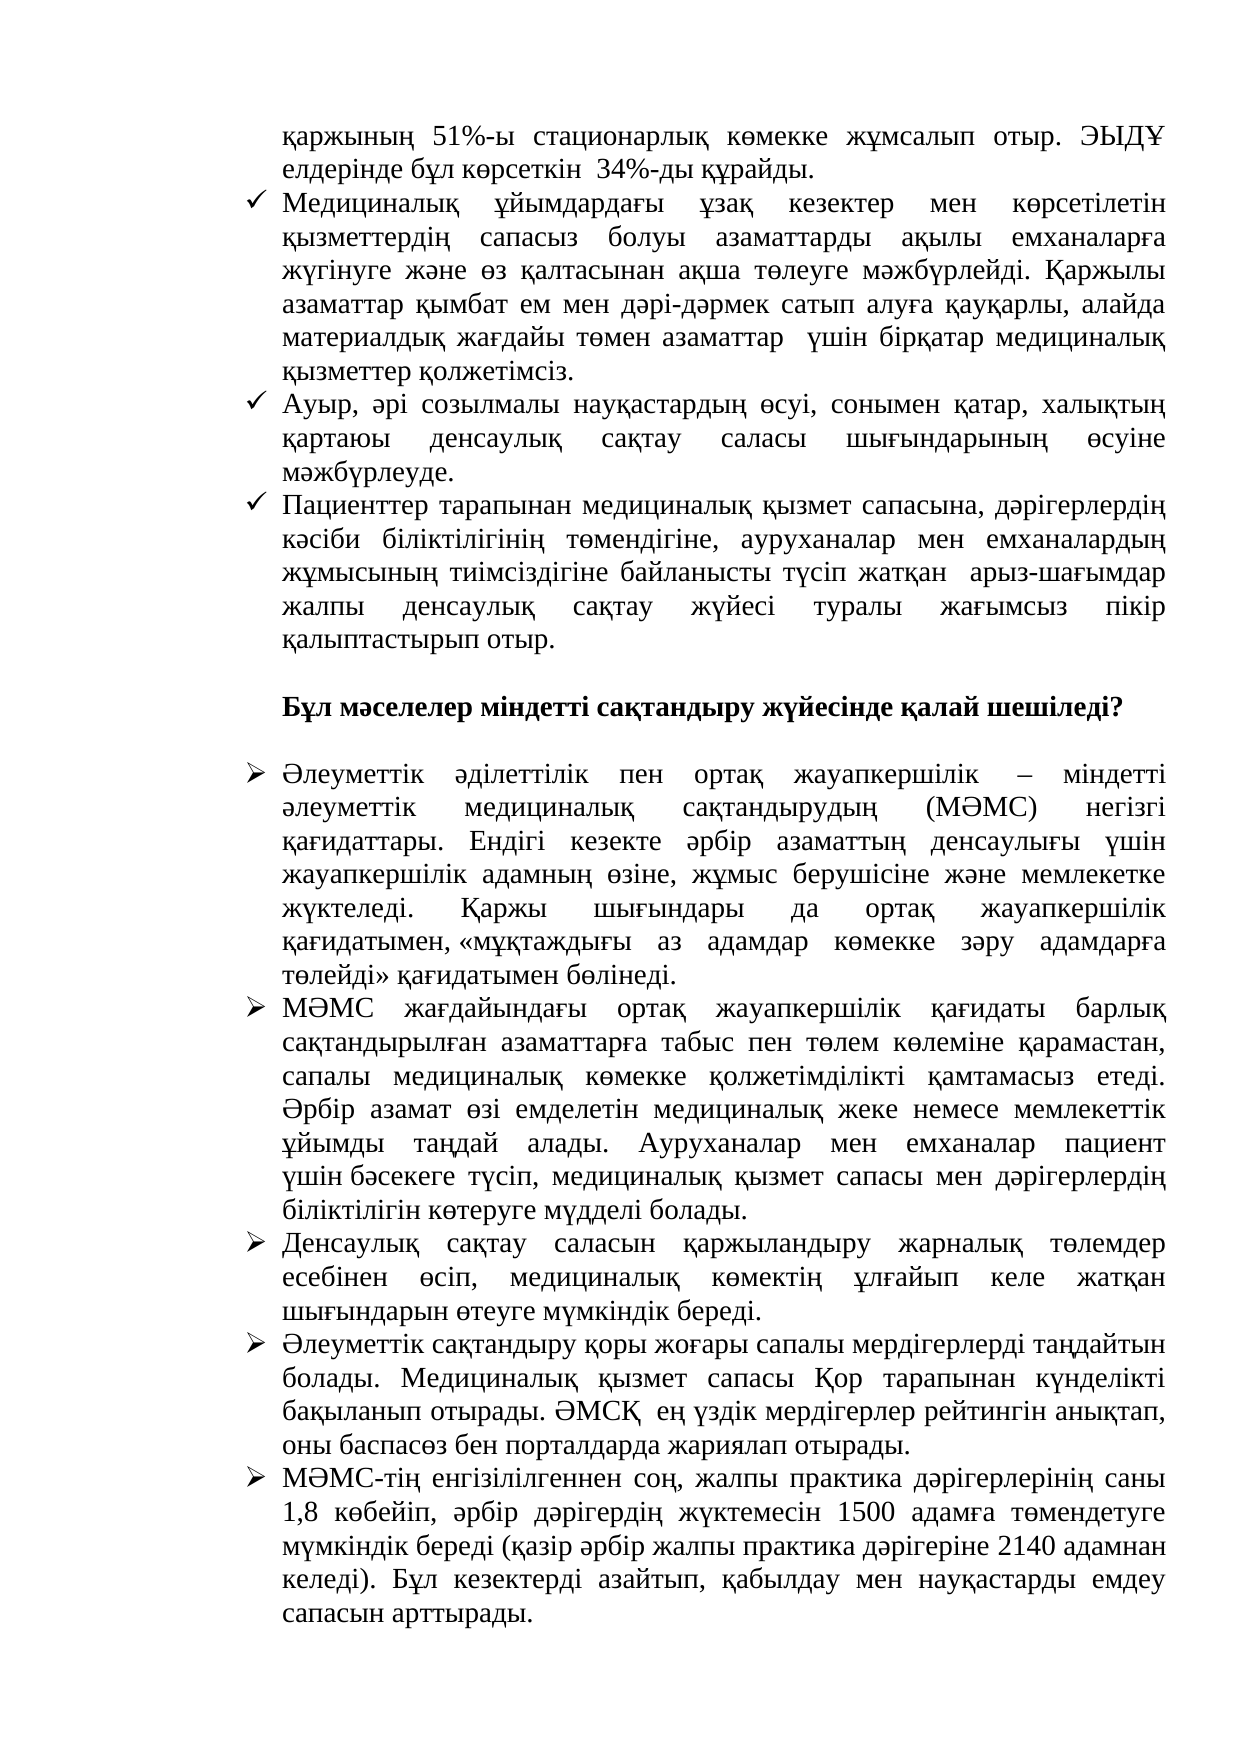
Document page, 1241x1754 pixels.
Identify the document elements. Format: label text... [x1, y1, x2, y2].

list Әлеуметтік сақтандыру қоры жоғары сапалы мердігерлерді таңдайтын болады. Медициналық қызмет сапасы Қор тарапынан күнделікті бақыланып отырады. ӘМСҚ ең үздік мердігерлер рейтингін анықтап, оны баспасөз бен порталдарда жариялап отырады. [244, 1326, 1166, 1461]
list Денсаулық сақтау саласын қаржыландыру жарналық төлемдер есебінен өсіп, медициналық көмектің ұлғайып келе жатқан шығындарын өтеуге мүмкіндік береді. [244, 1226, 1166, 1326]
list Медициналық ұйымдардағы ұзақ кезектер мен көрсетілетін қызметтердің сапасыз болуы азаматтарды ақылы емханаларға жүгінуге және өз қалтасынан ақша төлеуге мәжбүрлейді. Қаржылы азаматтар қымбат ем мен дәрі-дәрмек сатып алуға қауқарлы, алайда материалдық жағдайы төмен азаматтар үшін бірқатар медициналық қызметтер қолжетімсіз. [244, 185, 1166, 387]
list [244, 118, 1166, 185]
list МӘМС жағдайындағы ортақ жауапкершілік қағидаты барлық сақтандырылған азаматтарға табыс пен төлем көлеміне қарамастан, сапалы медициналық көмекке қолжетімділікті қамтамасыз етеді. Әрбір азамат өзі емделетін медициналық жеке немесе мемлекеттік ұйымды таңдай алады. Ауруханалар мен емханалар пациент үшін бәсекеге түсіп, медициналық қызмет сапасы мен дәрігерлердің біліктілігін көтеруге мүдделі болады. [244, 991, 1166, 1226]
list МӘМС-тің енгізілілгеннен соң, жалпы практика дәрігерлерінің саны 1,8 көбейіп, әрбір дәрігердің жүктемесін 1500 адамға төмендетуге мүмкіндік береді (қазір әрбір жалпы практика дәрігеріне 2140 адамнан келеді). Бұл кезектерді азайтып, қабылдау мен науқастарды емдеу сапасын арттырады. [244, 1461, 1166, 1628]
list Ауыр, әрі созылмалы науқастардың өсуі, сонымен қатар, халықтың қартаюы денсаулық сақтау саласы шығындарының өсуіне мәжбүрлеуде. [244, 387, 1166, 487]
list Пациенттер тарапынан медициналық қызмет сапасына, дәрігерлердің кәсіби біліктілігінің төмендігіне, ауруханалар мен емханалардың жұмысының тиімсіздігіне байланысты түсіп жатқан арыз-шағымдар жалпы денсаулық сақтау жүйесі туралы жағымсыз пікір қалыптастырып отыр. [244, 487, 1166, 655]
list Әлеуметтік әділеттілік пен ортақ жауапкершілік – міндетті әлеуметтік медициналық сақтандырудың (МӘМС) негізгі қағидаттары. Ендігі кезекте әрбір азаматтың денсаулығы үшін жауапкершілік адамның өзіне, жұмыс берушісіне және мемлекетке жүктеледі. Қаржы шығындары да ортақ жауапкершілік қағидатымен, «мұқтаждығы аз адамдар көмекке зәру адамдарға төлейді» қағидатымен бөлінеді. [244, 756, 1166, 991]
text Бұл мәселелер міндетті сақтандыру жүйесінде қалай шешіледі? [193, 689, 1137, 722]
